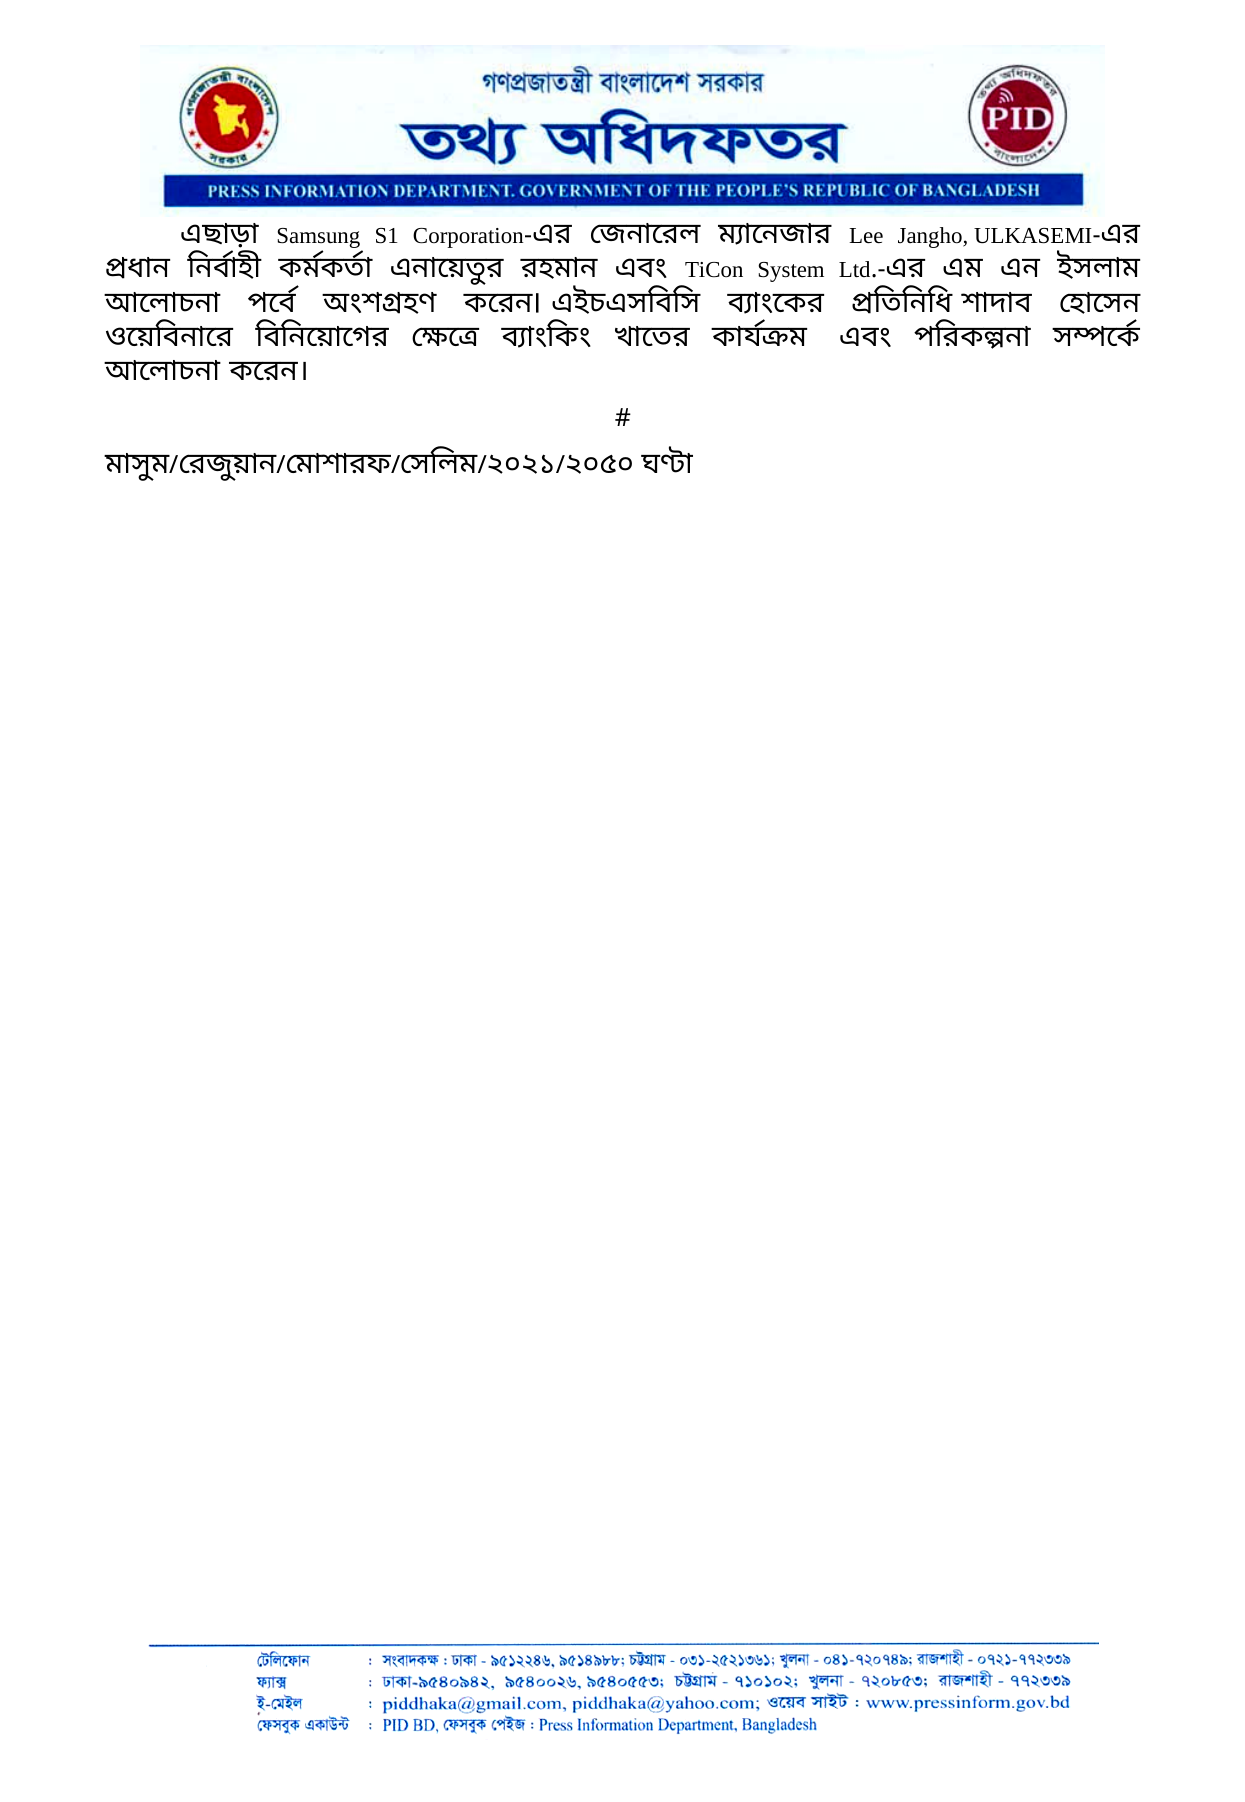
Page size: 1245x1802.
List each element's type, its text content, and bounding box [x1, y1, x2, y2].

picture [146, 1640, 1099, 1742]
text # [105, 399, 1140, 434]
text মাসুম/রেজুয়ান/মোশারফ/সেলিম/২০২১/২০৫০ ঘণ্টা [105, 446, 1140, 485]
text এছাড়া Samsung S1 Corporation-এর জেনারেল ম্যানেজার Lee Jangho, ULKASEMI-এর প্রধান নির্বাহী কর্মকর্তা এনায়েতুর রহমান এবং TiCon System Ltd.-এর এম এন ইসলাম আলোচনা পর্বে অংশগ্রহণ করেন। এইচএসবিসি ব্যাংকের প্রতিনিধি শাদাব হোসেন ওয়েবিনারে বিনিয়োগের ক্ষেত্রে ব্যাংকিং খাতের কার্যক্রম এবং পরিকল্পনা সম্পর্কে আলোচনা করেন। [105, 216, 1140, 387]
